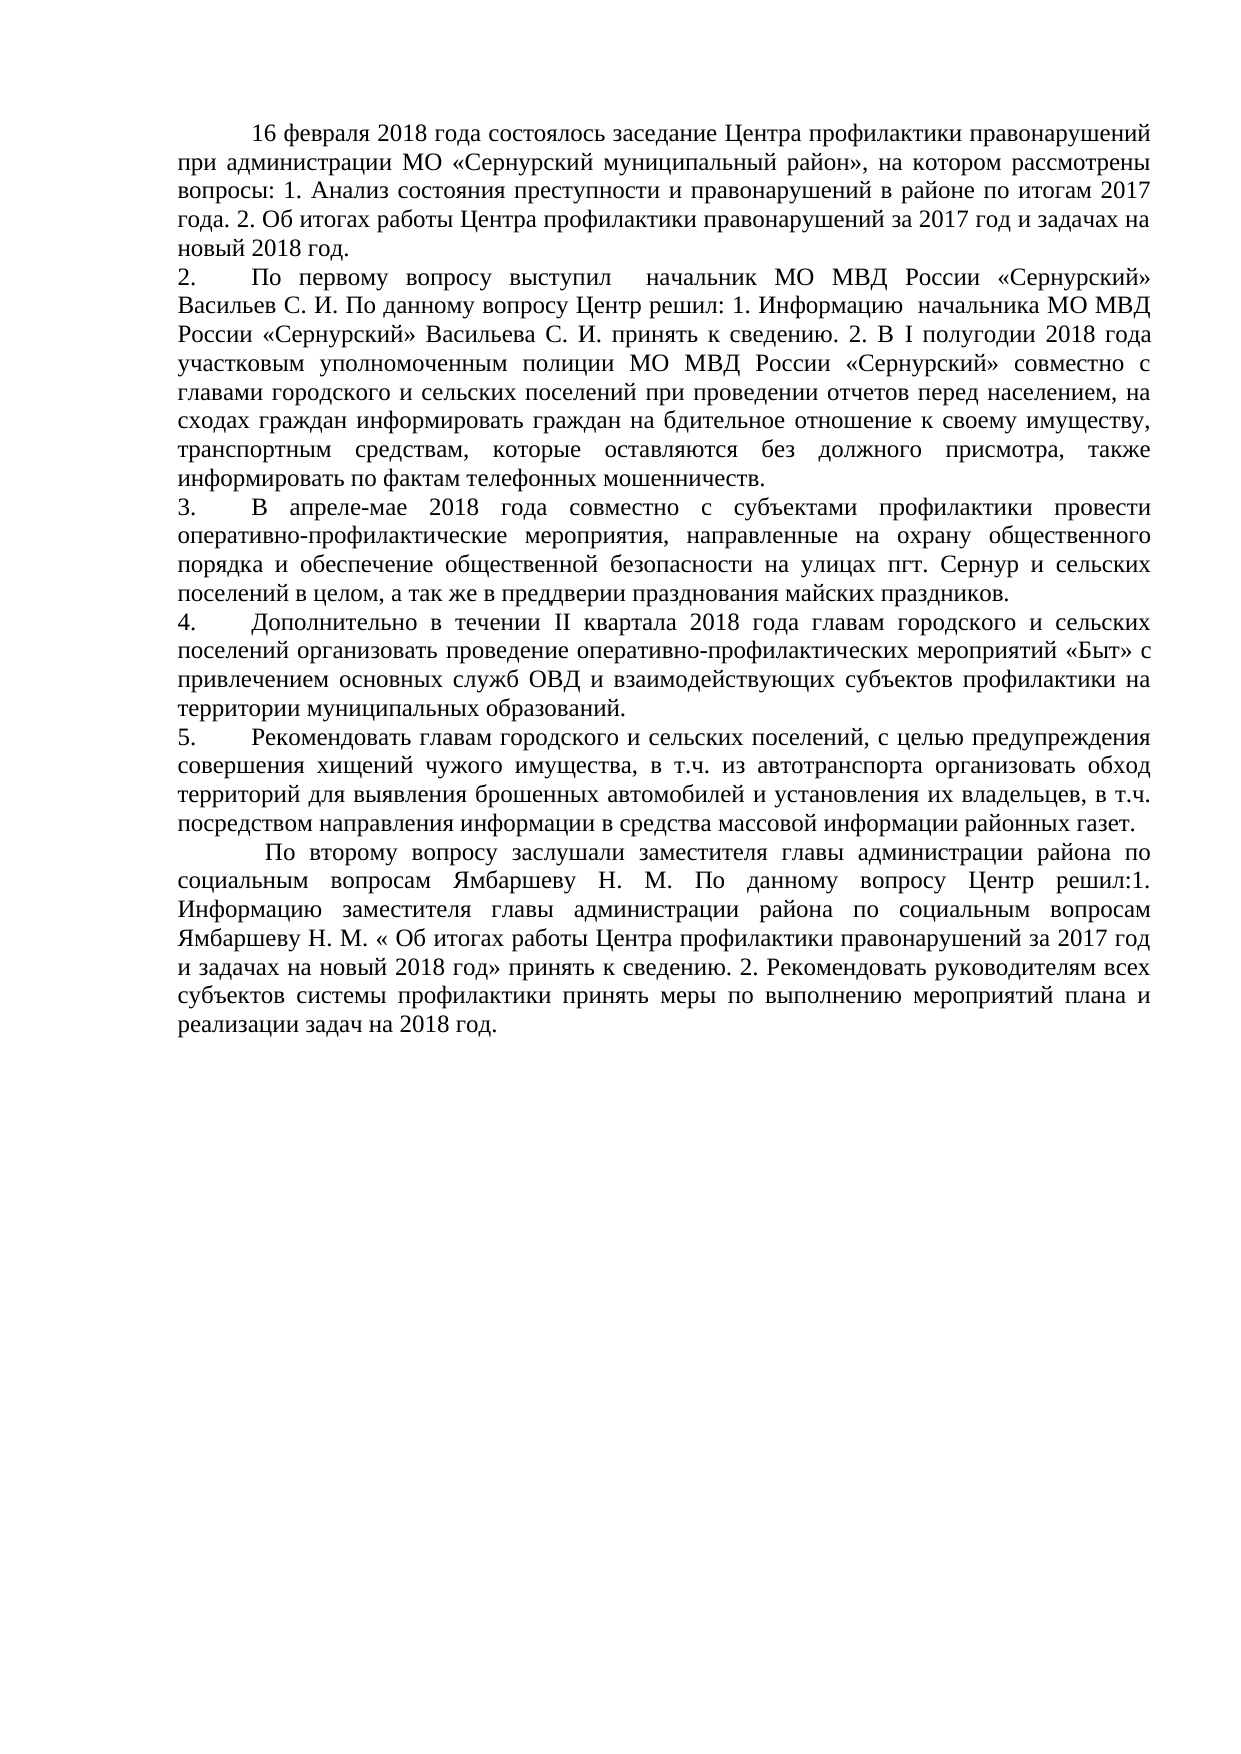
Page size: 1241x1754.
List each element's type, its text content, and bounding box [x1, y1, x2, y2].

text 16 февраля 2018 года состоялось заседание Центра профилактики правонарушений при администрации МО «Сернурский муниципальный район», на котором рассмотрены вопросы: 1. Анализ состояния преступности и правонарушений в районе по итогам 2017 года. 2. Об итогах работы Центра профилактики правонарушений за 2017 год и задачах на новый 2018 год. [177, 118, 1152, 262]
list В апреле-мае 2018 года совместно с субъектами профилактики провести оперативно-профилактические мероприятия, направленные на охрану общественного порядка и обеспечение общественной безопасности на улицах пгт. Сернур и сельских поселений в целом, а так же в преддверии празднования майских праздников. [177, 492, 1152, 607]
list Рекомендовать главам городского и сельских поселений, с целью предупреждения совершения хищений чужого имущества, в т.ч. из автотранспорта организовать обход территорий для выявления брошенных автомобилей и установления их владельцев, в т.ч. посредством направления информации в средства массовой информации районных газет. [177, 722, 1152, 837]
list По первому вопросу выступил начальник МО МВД России «Сернурский» Васильев С. И. По данному вопросу Центр решил: 1. Информацию начальника МО МВД России «Сернурский» Васильева С. И. принять к сведению. 2. В I полугодии 2018 года участковым уполномоченным полиции МО МВД России «Сернурский» совместно с главами городского и сельских поселений при проведении отчетов перед населением, на сходах граждан информировать граждан на бдительное отношение к своему имуществу, транспортным средствам, которые оставляются без должного присмотра, также информировать по фактам телефонных мошенничеств. [177, 262, 1152, 492]
list Дополнительно в течении II квартала 2018 года главам городского и сельских поселений организовать проведение оперативно-профилактических мероприятий «Быт» с привлечением основных служб ОВД и взаимодействующих субъектов профилактики на территории муниципальных образований. [177, 607, 1152, 722]
list По второму вопросу заслушали заместителя главы администрации района по социальным вопросам Ямбаршеву Н. М. По данному вопросу Центр решил:1. Информацию заместителя главы администрации района по социальным вопросам Ямбаршеву Н. М. « Об итогах работы Центра профилактики правонарушений за 2017 год и задачах на новый 2018 год» принять к сведению. 2. Рекомендовать руководителям всех субъектов системы профилактики принять меры по выполнению мероприятий плана и реализации задач на 2018 год. [177, 837, 1152, 1038]
